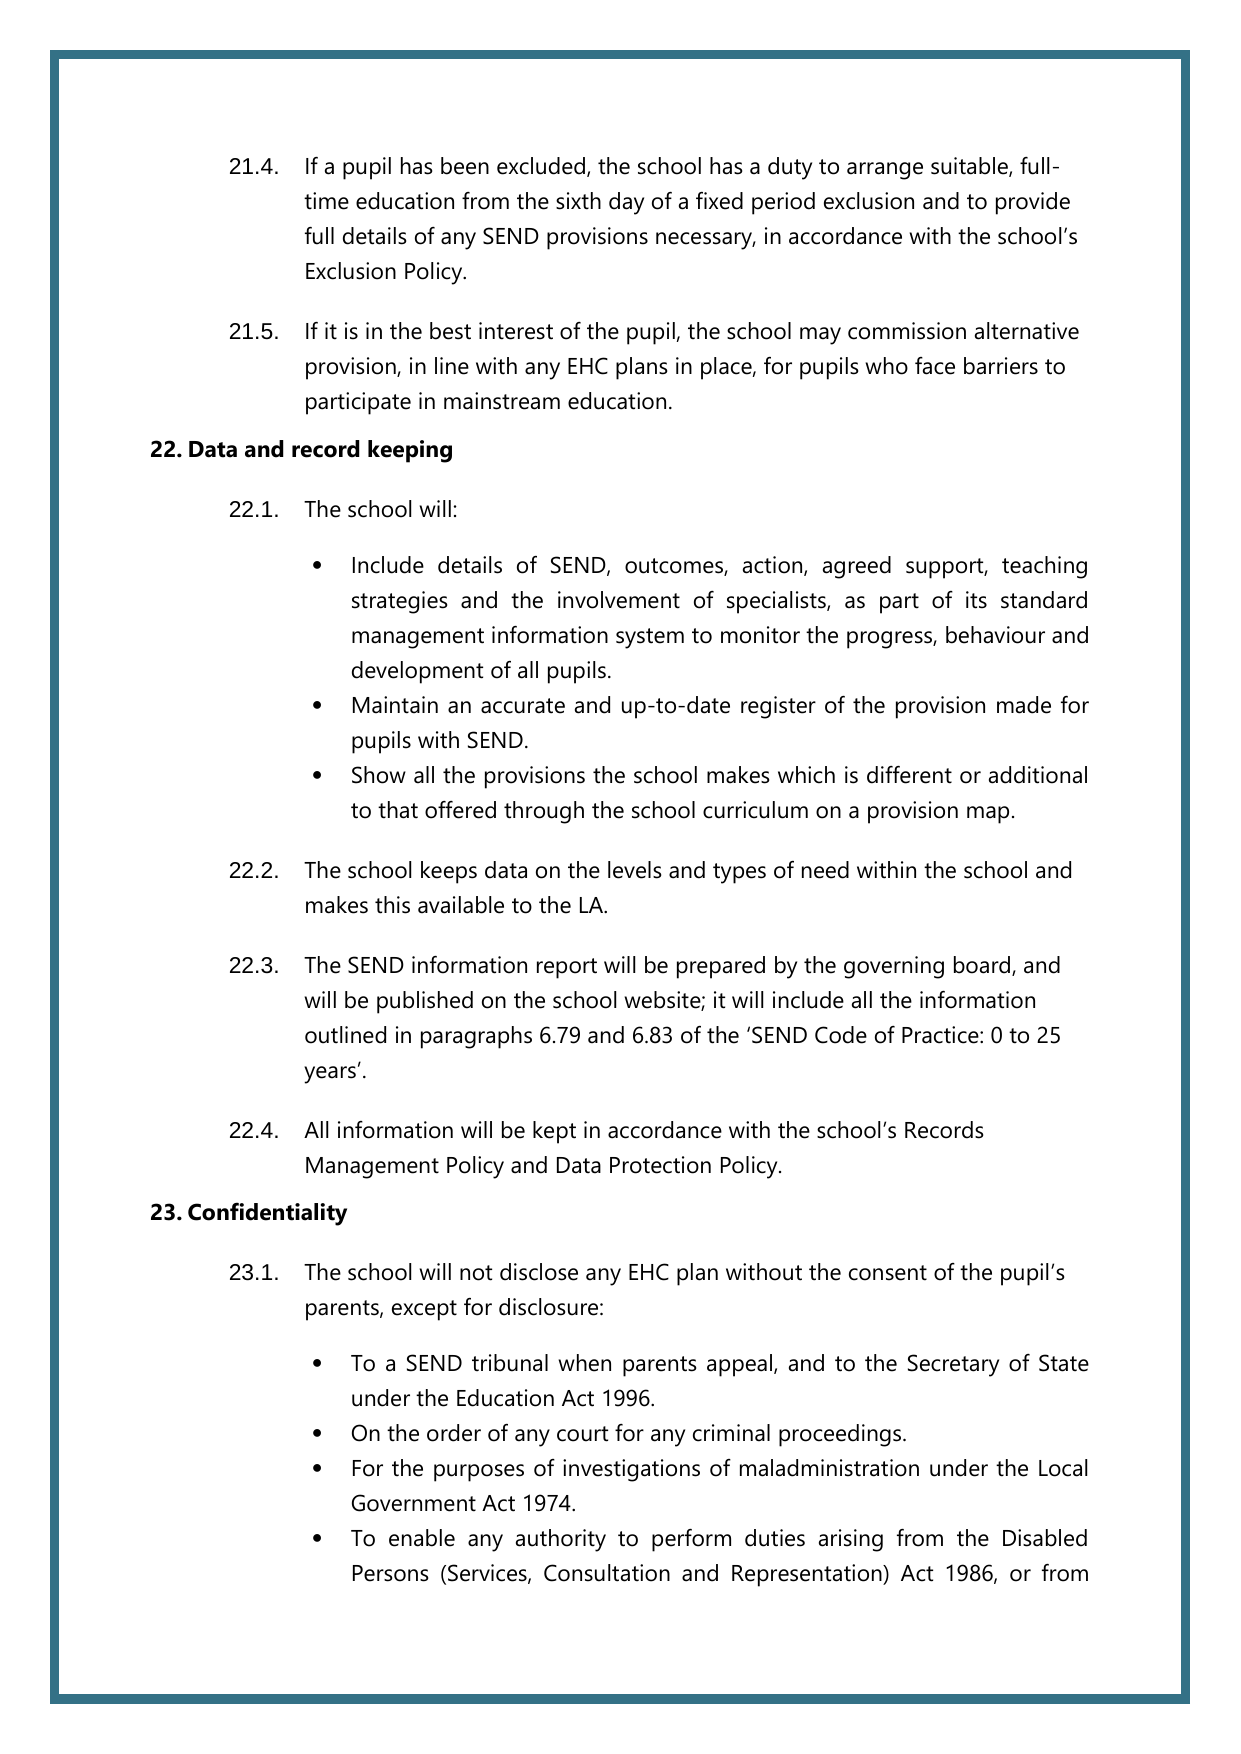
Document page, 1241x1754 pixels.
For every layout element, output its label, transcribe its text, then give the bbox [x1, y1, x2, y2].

text The SEND information report will be prepared by the governing board, and will be published on the school website; it will include all the information outlined in paragraphs 6.79 and 6.83 of the ‘SEND Code of Practice: 0 to 25 years’. [254, 948, 1090, 1084]
text The school will not disclose any EHC plan without the consent of the pupil’s parents, except for disclosure: [254, 1256, 1090, 1321]
subtitle Confidentiality [150, 1196, 1090, 1226]
text Maintain an accurate and up-to-date register of the provision made for pupils with SEND. [313, 688, 1090, 754]
text For the purposes of investigations of maladministration under the Local Government Act 1974. [313, 1452, 1090, 1517]
text To a SEND tribunal when parents appeal, and to the Secretary of State under the Education Act 1996. [313, 1347, 1090, 1412]
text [313, 1522, 1090, 1587]
text If it is in the best interest of the pupil, the school may commission alternative provision, in line with any EHC plans in place, for pupils who face barriers to participate in mainstream education. [254, 315, 1090, 416]
text If a pupil has been excluded, the school has a duty to arrange suitable, full-time education from the sixth day of a fixed period exclusion and to provide full details of any SEND provisions necessary, in accordance with the school’s Exclusion Policy. [254, 150, 1090, 286]
subtitle Data and record keeping [150, 432, 1090, 463]
text Include details of SEND, outcomes, action, agreed support, teaching strategies and the involvement of specialists, as part of its standard management information system to monitor the progress, behaviour and development of all pupils. [313, 548, 1090, 684]
text On the order of any court for any criminal proceedings. [313, 1417, 1090, 1447]
text Show all the provisions the school makes which is different or additional to that offered through the school curriculum on a provision map. [313, 758, 1090, 824]
text All information will be kept in accordance with the school’s Records Management Policy and Data Protection Policy. [254, 1113, 1090, 1179]
text The school will: [254, 492, 1090, 523]
text The school keeps data on the levels and types of need within the school and makes this available to the LA. [254, 853, 1090, 919]
